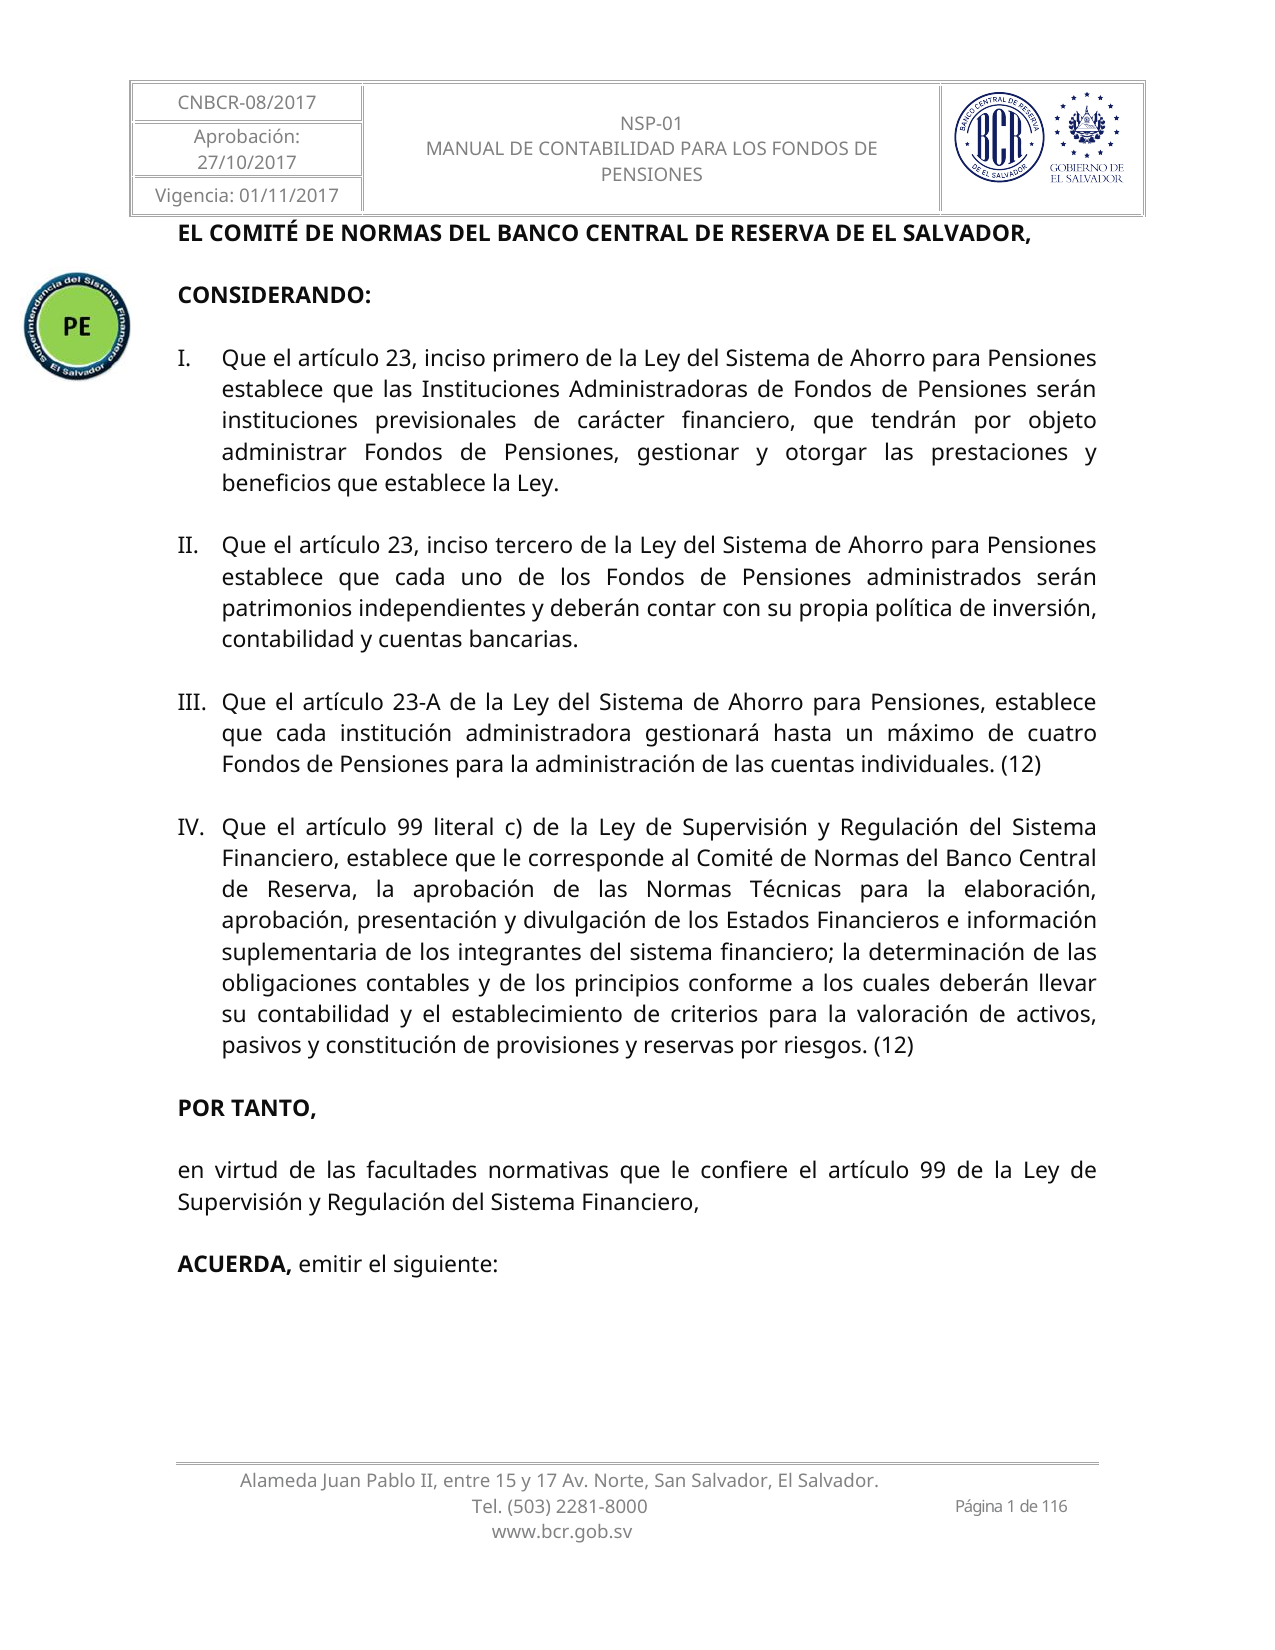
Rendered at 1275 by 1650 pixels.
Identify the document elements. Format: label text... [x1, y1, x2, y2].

text CONSIDERANDO: [177, 279, 1098, 310]
picture [18, 267, 130, 383]
list Que el artículo 23, inciso primero de la Ley del Sistema de Ahorro para Pensiones establece que las Instituciones Administradoras de Fondos de Pensiones serán instituciones previsionales de carácter financiero, que tendrán por objeto administrar Fondos de Pensiones, gestionar y otorgar las prestaciones y beneficios que establece la Ley. [177, 342, 1098, 498]
text en virtud de las facultades normativas que le confiere el artículo 99 de la Ley de Supervisión y Regulación del Sistema Financiero, [177, 1154, 1098, 1217]
text POR TANTO, [177, 1092, 1098, 1123]
picture [951, 92, 1126, 185]
list Que el artículo 23, inciso tercero de la Ley del Sistema de Ahorro para Pensiones establece que cada uno de los Fondos de Pensiones administrados serán patrimonios independientes y deberán contar con su propia política de inversión, contabilidad y cuentas bancarias. [177, 529, 1098, 654]
list Que el artículo 99 literal c) de la Ley de Supervisión y Regulación del Sistema Financiero, establece que le corresponde al Comité de Normas del Banco Central de Reserva, la aprobación de las Normas Técnicas para la elaboración, aprobación, presentación y divulgación de los Estados Financieros e información suplementaria de los integrantes del sistema financiero; la determinación de las obligaciones contables y de los principios conforme a los cuales deberán llevar su contabilidad y el establecimiento de criterios para la valoración de activos, pasivos y constitución de provisiones y reservas por riesgos. (12) [177, 810, 1098, 1060]
list Que el artículo 23-A de la Ley del Sistema de Ahorro para Pensiones, establece que cada institución administradora gestionará hasta un máximo de cuatro Fondos de Pensiones para la administración de las cuentas individuales. (12) [177, 685, 1098, 779]
title EL COMITÉ DE NORMAS DEL BANCO CENTRAL DE RESERVA DE EL SALVADOR, [177, 148, 1098, 216]
text ACUERDA, emitir el siguiente: [177, 1248, 1098, 1279]
title EL COMITÉ DE NORMAS DEL BANCO CENTRAL DE RESERVA DE EL SALVADOR, [177, 217, 1098, 248]
